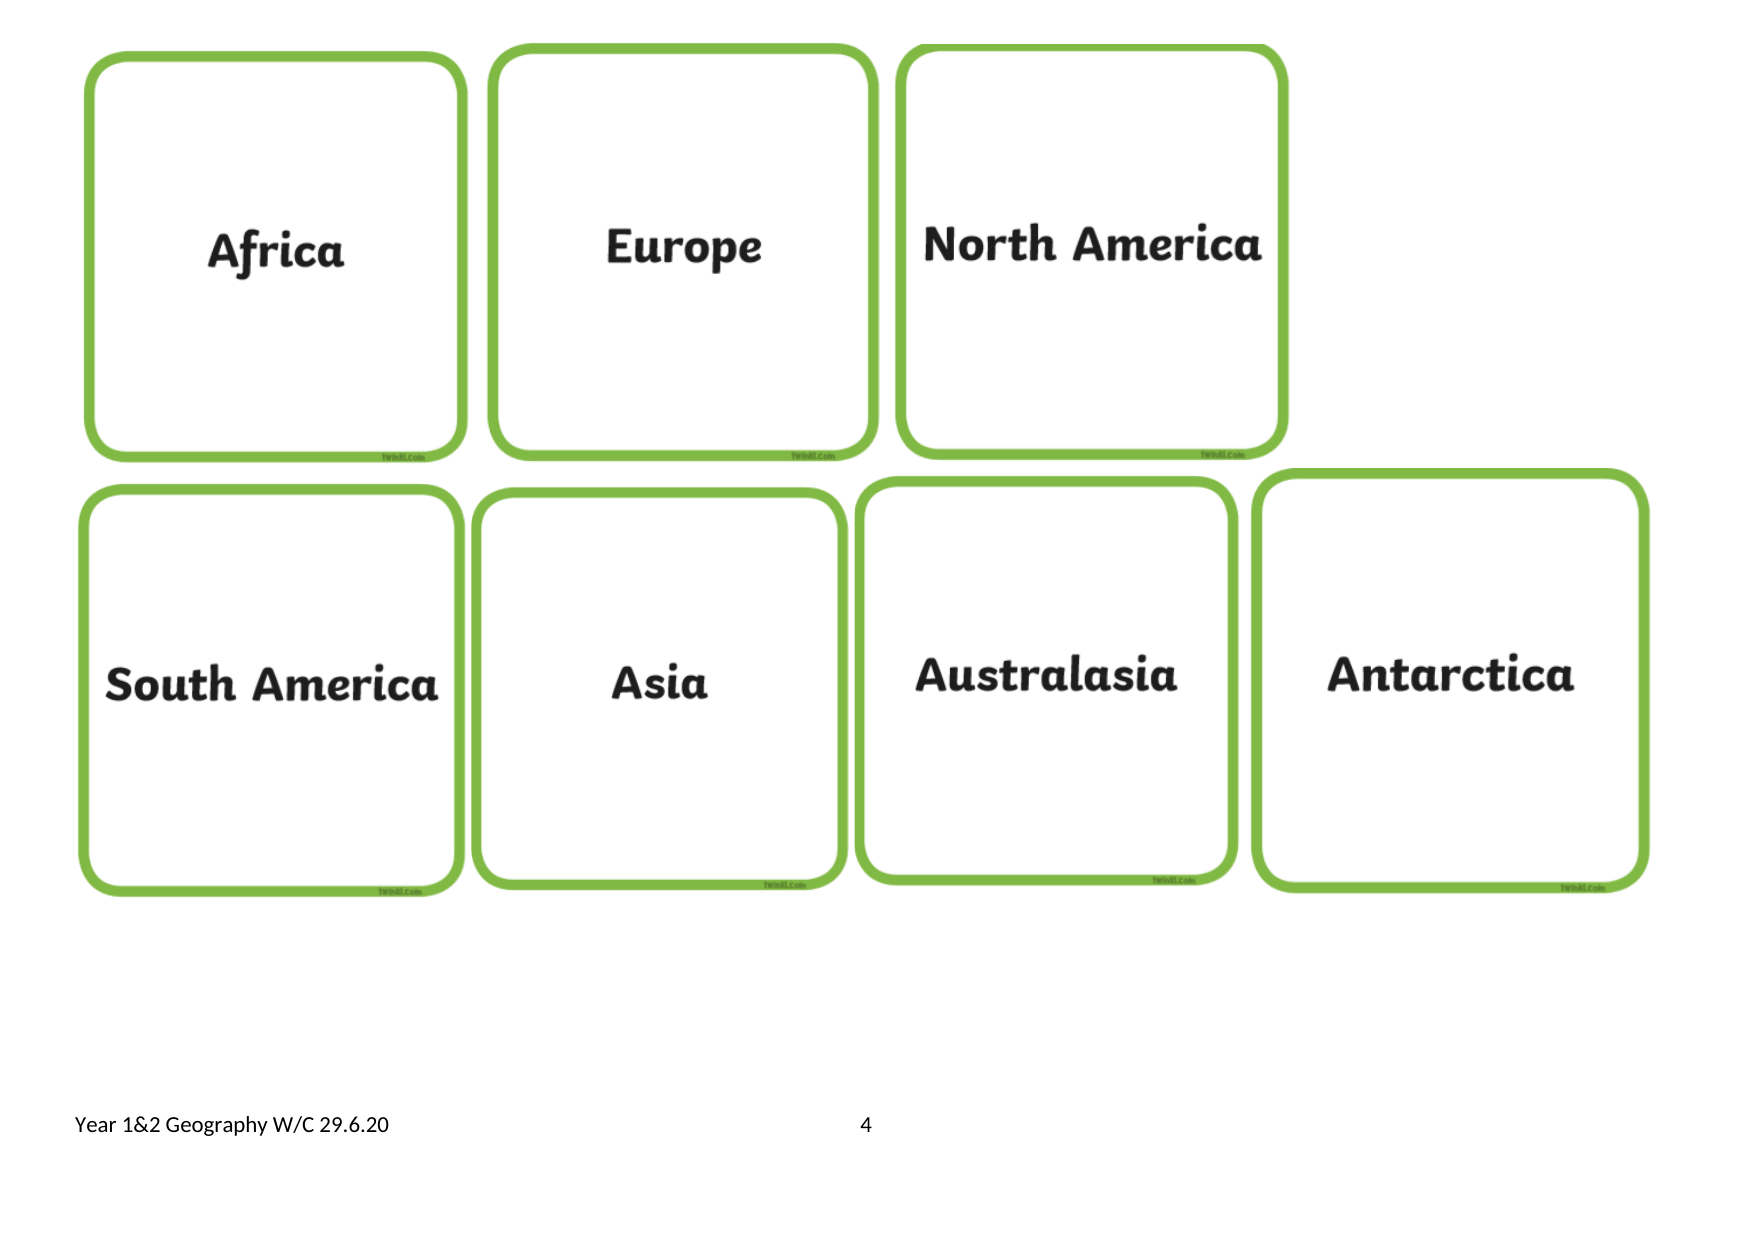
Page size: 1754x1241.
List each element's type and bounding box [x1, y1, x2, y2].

picture [1249, 468, 1653, 898]
picture [483, 41, 888, 467]
picture [892, 44, 1292, 467]
picture [854, 474, 1244, 898]
picture [75, 475, 467, 898]
picture [75, 42, 472, 467]
picture [471, 484, 850, 898]
